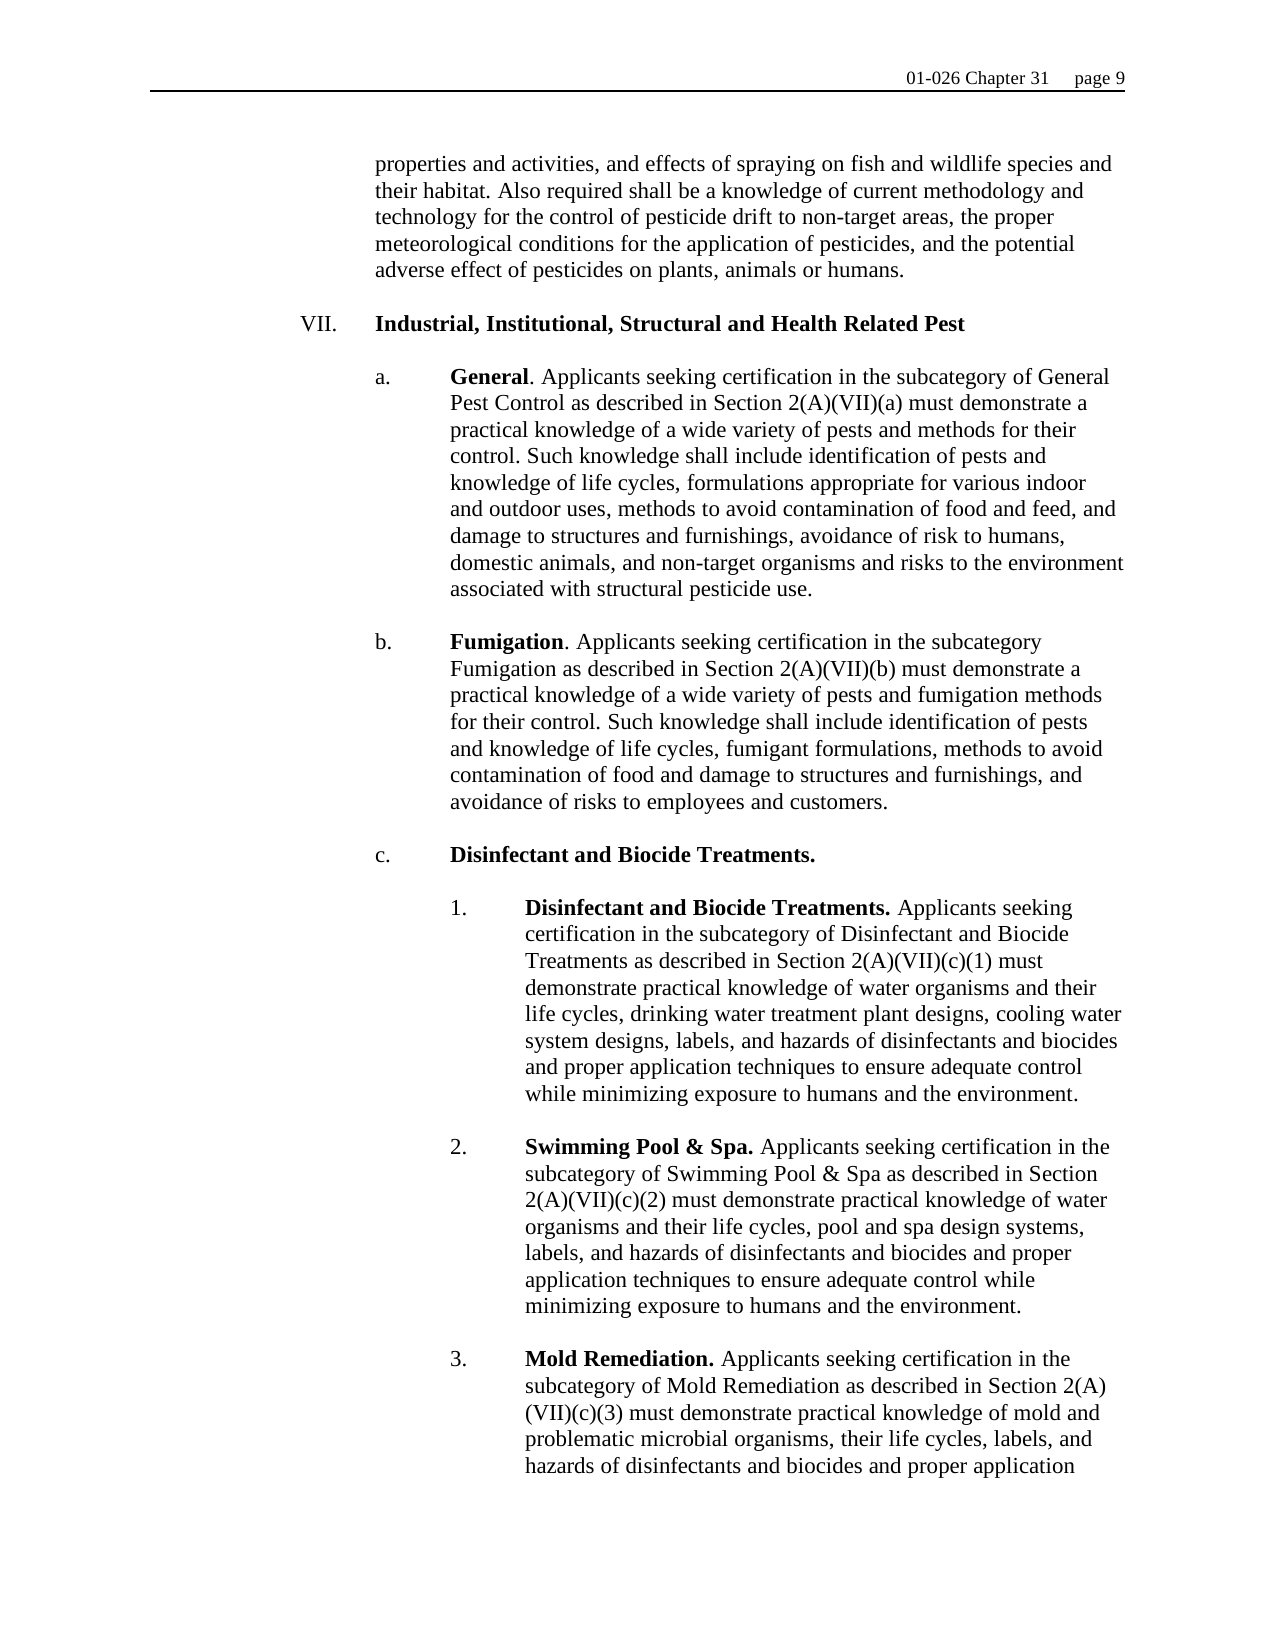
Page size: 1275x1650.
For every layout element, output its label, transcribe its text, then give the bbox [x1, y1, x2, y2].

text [450, 1345, 1125, 1478]
text b. Fumigation. Applicants seeking certification in the subcategory Fumigation as described in Section 2(A)(VII)(b) must demonstrate a practical knowledge of a wide variety of pests and fumigation methods for their control. Such knowledge shall include identification of pests and knowledge of life cycles, fumigant formulations, methods to avoid contamination of food and damage to structures and furnishings, and avoidance of risks to employees and customers. [150, 628, 1125, 814]
text 1. Disinfectant and Biocide Treatments. Applicants seeking certification in the subcategory of Disinfectant and Biocide Treatments as described in Section 2(A)(VII)(c)(1) must demonstrate practical knowledge of water organisms and their life cycles, drinking water treatment plant designs, cooling water system designs, labels, and hazards of disinfectants and biocides and proper application techniques to ensure adequate control while minimizing exposure to humans and the environment. [450, 894, 1125, 1106]
text VII. Industrial, Institutional, Structural and Health Related Pest [150, 309, 1125, 336]
text c. Disinfectant and Biocide Treatments. [375, 841, 1125, 867]
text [150, 150, 1125, 283]
text a. General. Applicants seeking certification in the subcategory of General Pest Control as described in Section 2(A)(VII)(a) must demonstrate a practical knowledge of a wide variety of pests and methods for their control. Such knowledge shall include identification of pests and knowledge of life cycles, formulations appropriate for various indoor and outdoor uses, methods to avoid contamination of food and feed, and damage to structures and furnishings, avoidance of risk to humans, domestic animals, and non-target organisms and risks to the environment associated with structural pesticide use. [150, 362, 1125, 602]
text 2. Swimming Pool & Spa. Applicants seeking certification in the subcategory of Swimming Pool & Spa as described in Section 2(A)(VII)(c)(2) must demonstrate practical knowledge of water organisms and their life cycles, pool and spa design systems, labels, and hazards of disinfectants and biocides and proper application techniques to ensure adequate control while minimizing exposure to humans and the environment. [450, 1133, 1125, 1319]
